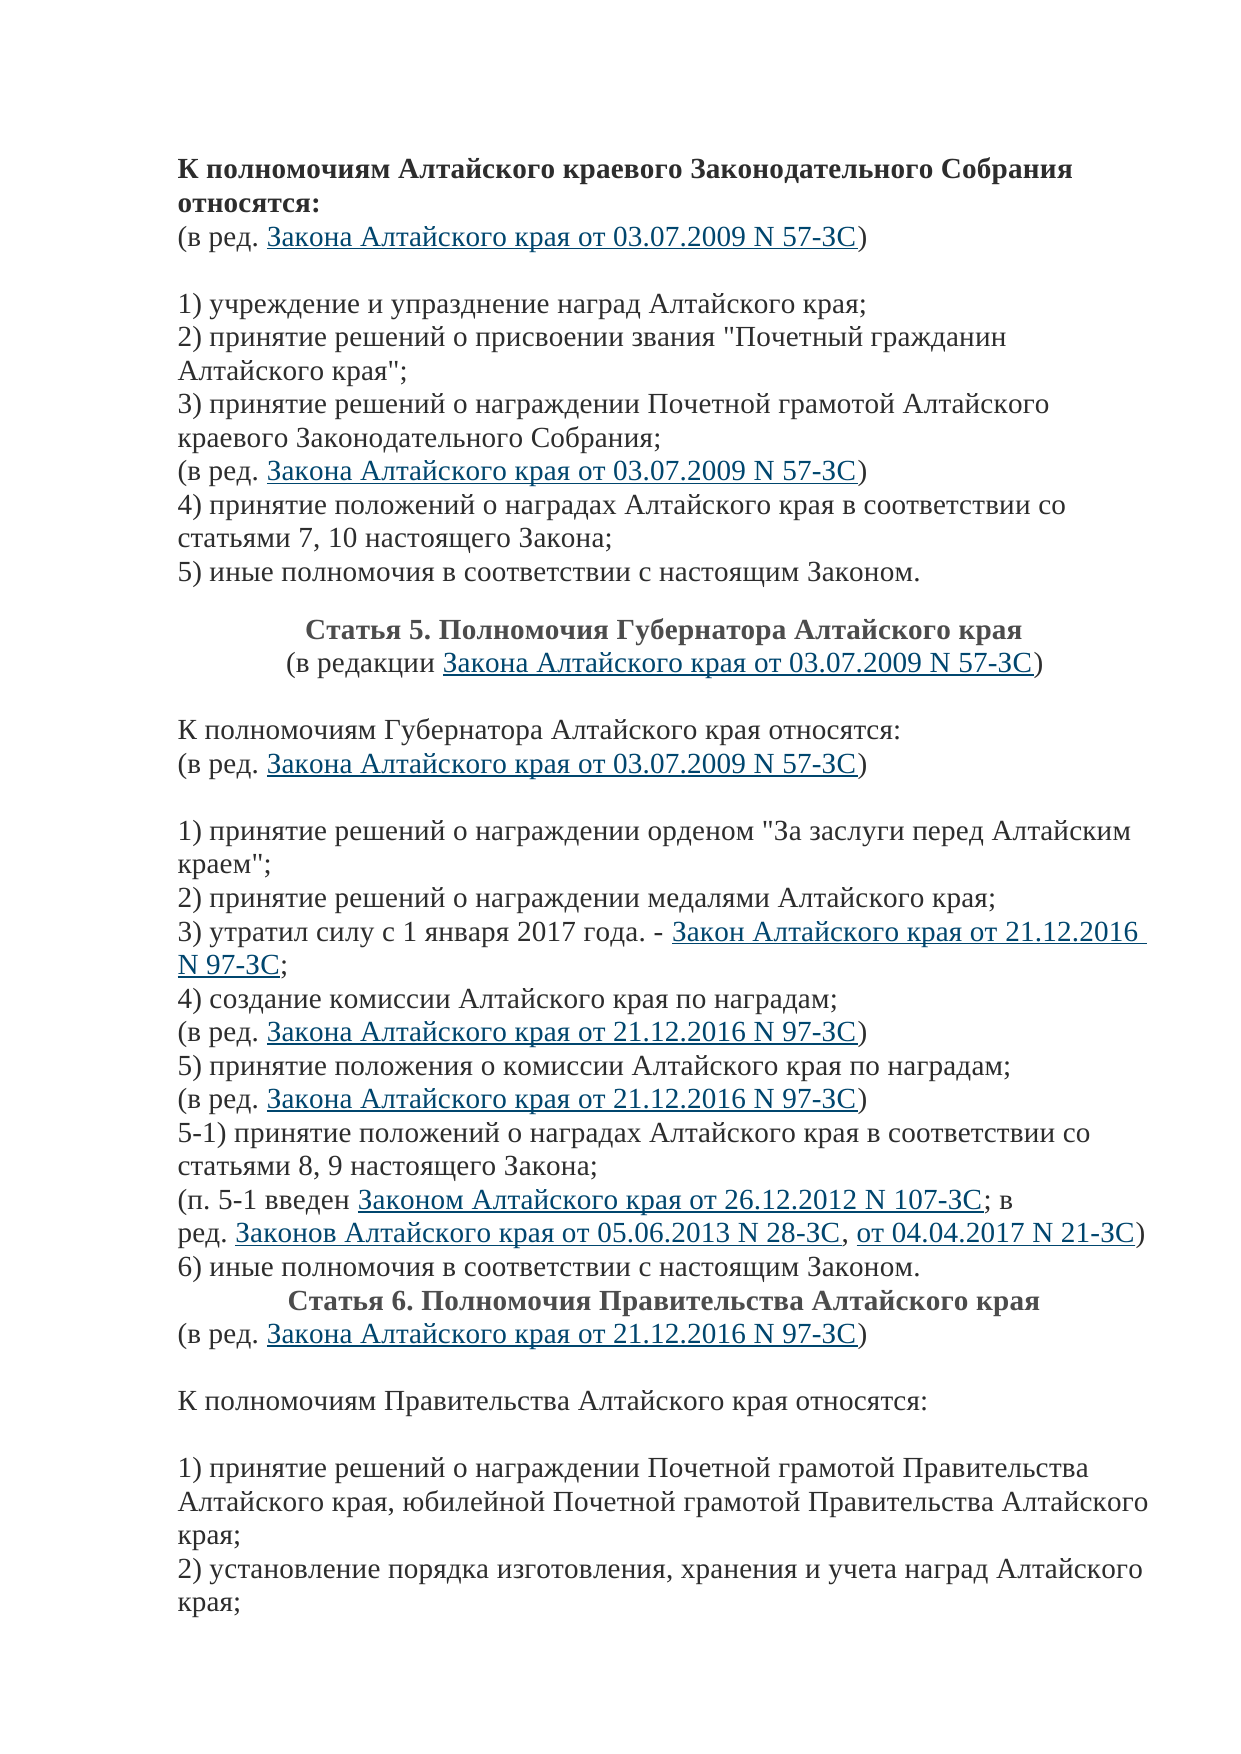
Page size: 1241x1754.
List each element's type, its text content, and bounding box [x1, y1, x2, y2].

text К полномочиям Губернатора Алтайского края относятся: (в ред. Закона Алтайского края от 03.07.2009 N 57-ЗС) 1) принятие решений о награждении орденом "За заслуги перед Алтайским краем"; 2) принятие решений о награждении медалями Алтайского края; 3) утратил силу с 1 января 2017 года. - Закон Алтайского края от 21.12.2016 N 97-ЗС; 4) создание комиссии Алтайского края по наградам; (в ред. Закона Алтайского края от 21.12.2016 N 97-ЗС) 5) принятие положения о комиссии Алтайского края по наградам; (в ред. Закона Алтайского края от 21.12.2016 N 97-ЗС) 5-1) принятие положений о наградах Алтайского края в соответствии со статьями 8, 9 настоящего Закона; (п. 5-1 введен Законом Алтайского края от 26.12.2012 N 107-ЗС; в ред. Законов Алтайского края от 05.06.2013 N 28-ЗС, от 04.04.2017 N 21-ЗС) 6) иные полномочия в соответствии с настоящим Законом. [177, 679, 1152, 1283]
text К полномочиям Алтайского краевого Законодательного Собрания относятся: (в ред. Закона Алтайского края от 03.07.2009 N 57-ЗС) 1) учреждение и упразднение наград Алтайского края; 2) принятие решений о присвоении звания "Почетный гражданин Алтайского края"; 3) принятие решений о награждении Почетной грамотой Алтайского краевого Законодательного Собрания; (в ред. Закона Алтайского края от 03.07.2009 N 57-ЗС) 4) принятие положений о наградах Алтайского края в соответствии со статьями 7, 10 настоящего Закона; 5) иные полномочия в соответствии с настоящим Законом. [177, 118, 1152, 588]
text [177, 1316, 1152, 1618]
text (в редакции Закона Алтайского края от 03.07.2009 N 57-ЗС) [177, 645, 1152, 679]
text Статья 6. Полномочия Правительства Алтайского края [177, 1283, 1152, 1316]
text Статья 5. Полномочия Губернатора Алтайского края [177, 612, 1152, 645]
